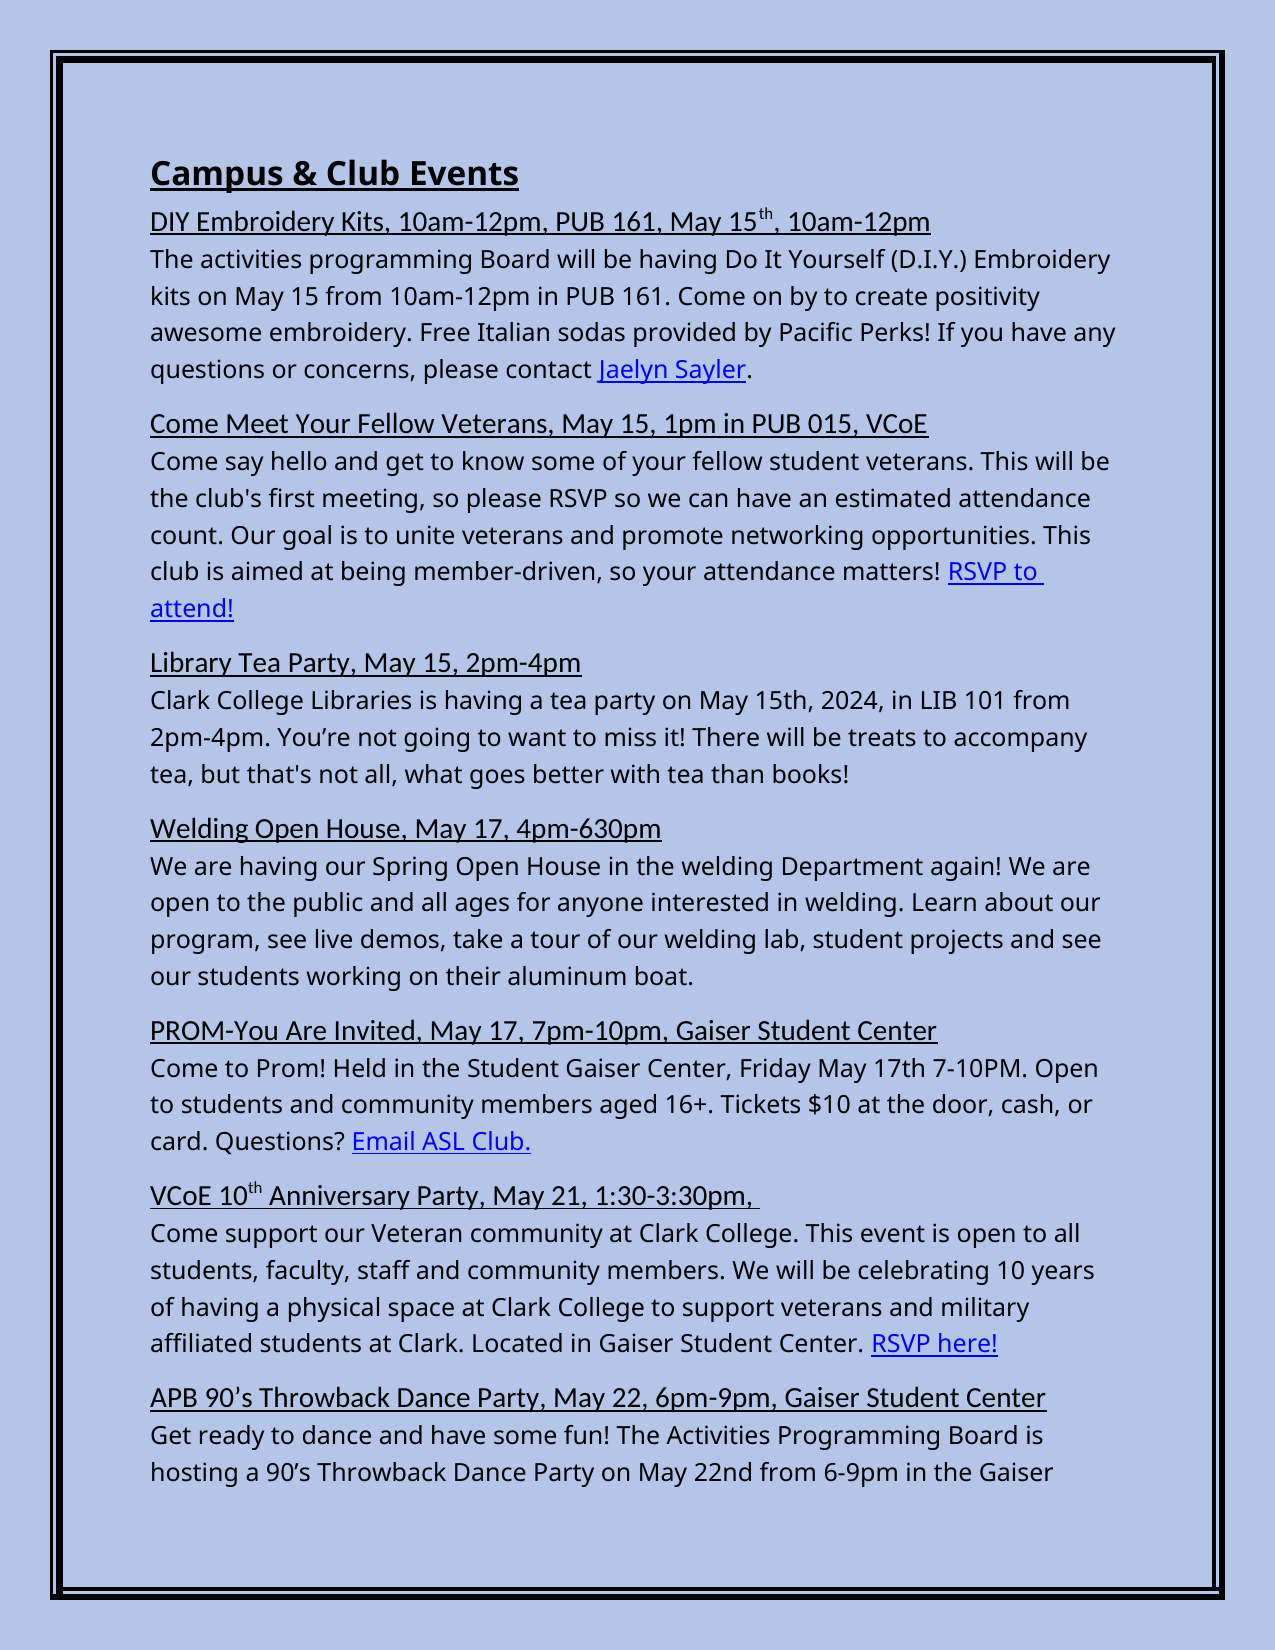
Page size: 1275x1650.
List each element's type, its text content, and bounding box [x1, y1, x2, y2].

text Come say hello and get to know some of your fellow student veterans. This will be the club's first meeting, so please RSVP so we can have an estimated attendance count. Our goal is to unite veterans and promote networking opportunities. This club is aimed at being member-driven, so your attendance matters! RSVP to attend! [150, 444, 1125, 625]
subtitle DIY Embroidery Kits, 10am-12pm, PUB 161, May 15th, 10am-12pm [150, 203, 1125, 239]
subtitle Campus & Club Events [150, 150, 1125, 195]
text Come to Prom! Held in the Student Gaiser Center, Friday May 17th 7-10PM. Open to students and community members aged 16+. Tickets $10 at the door, cash, or card. Questions? Email ASL Club. [150, 1050, 1125, 1158]
text Clark College Libraries is having a tea party on May 15th, 2024, in LIB 101 from 2pm-4pm. You’re not going to want to miss it! There will be treats to accompany tea, but that's not all, what goes better with tea than books! [150, 683, 1125, 790]
subtitle Welding Open House, May 17, 4pm-630pm [150, 810, 1125, 845]
subtitle PROM-You Are Invited, May 17, 7pm-10pm, Gaiser Student Center [150, 1012, 1125, 1047]
text We are having our Spring Open House in the welding Department again! We are open to the public and all ages for anyone interested in welding. Learn about our program, see live demos, take a tour of our welding lab, student projects and see our students working on their aluminum boat. [150, 848, 1125, 992]
subtitle Come Meet Your Fellow Veterans, May 15, 1pm in PUB 015, VCoE [150, 405, 1125, 441]
text The activities programming Board will be having Do It Yourself (D.I.Y.) Embroidery kits on May 15 from 10am-12pm in PUB 161. Come on by to create positivity awesome embroidery. Free Italian sodas provided by Pacific Perks! If you have any questions or concerns, please contact Jaelyn Sayler. [150, 242, 1125, 386]
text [150, 1418, 1125, 1489]
text Come support our Veteran community at Clark College. This event is open to all students, faculty, staff and community members. We will be celebrating 10 years of having a physical space at Clark College to support veterans and military affiliated students at Clark. Located in Gaiser Student Center. RSVP here! [150, 1216, 1125, 1360]
subtitle APB 90’s Throwback Dance Party, May 22, 6pm-9pm, Gaiser Student Center [150, 1379, 1125, 1415]
subtitle VCoE 10th Anniversary Party, May 21, 1:30-3:30pm, [150, 1177, 1125, 1213]
subtitle Library Tea Party, May 15, 2pm-4pm [150, 644, 1125, 680]
